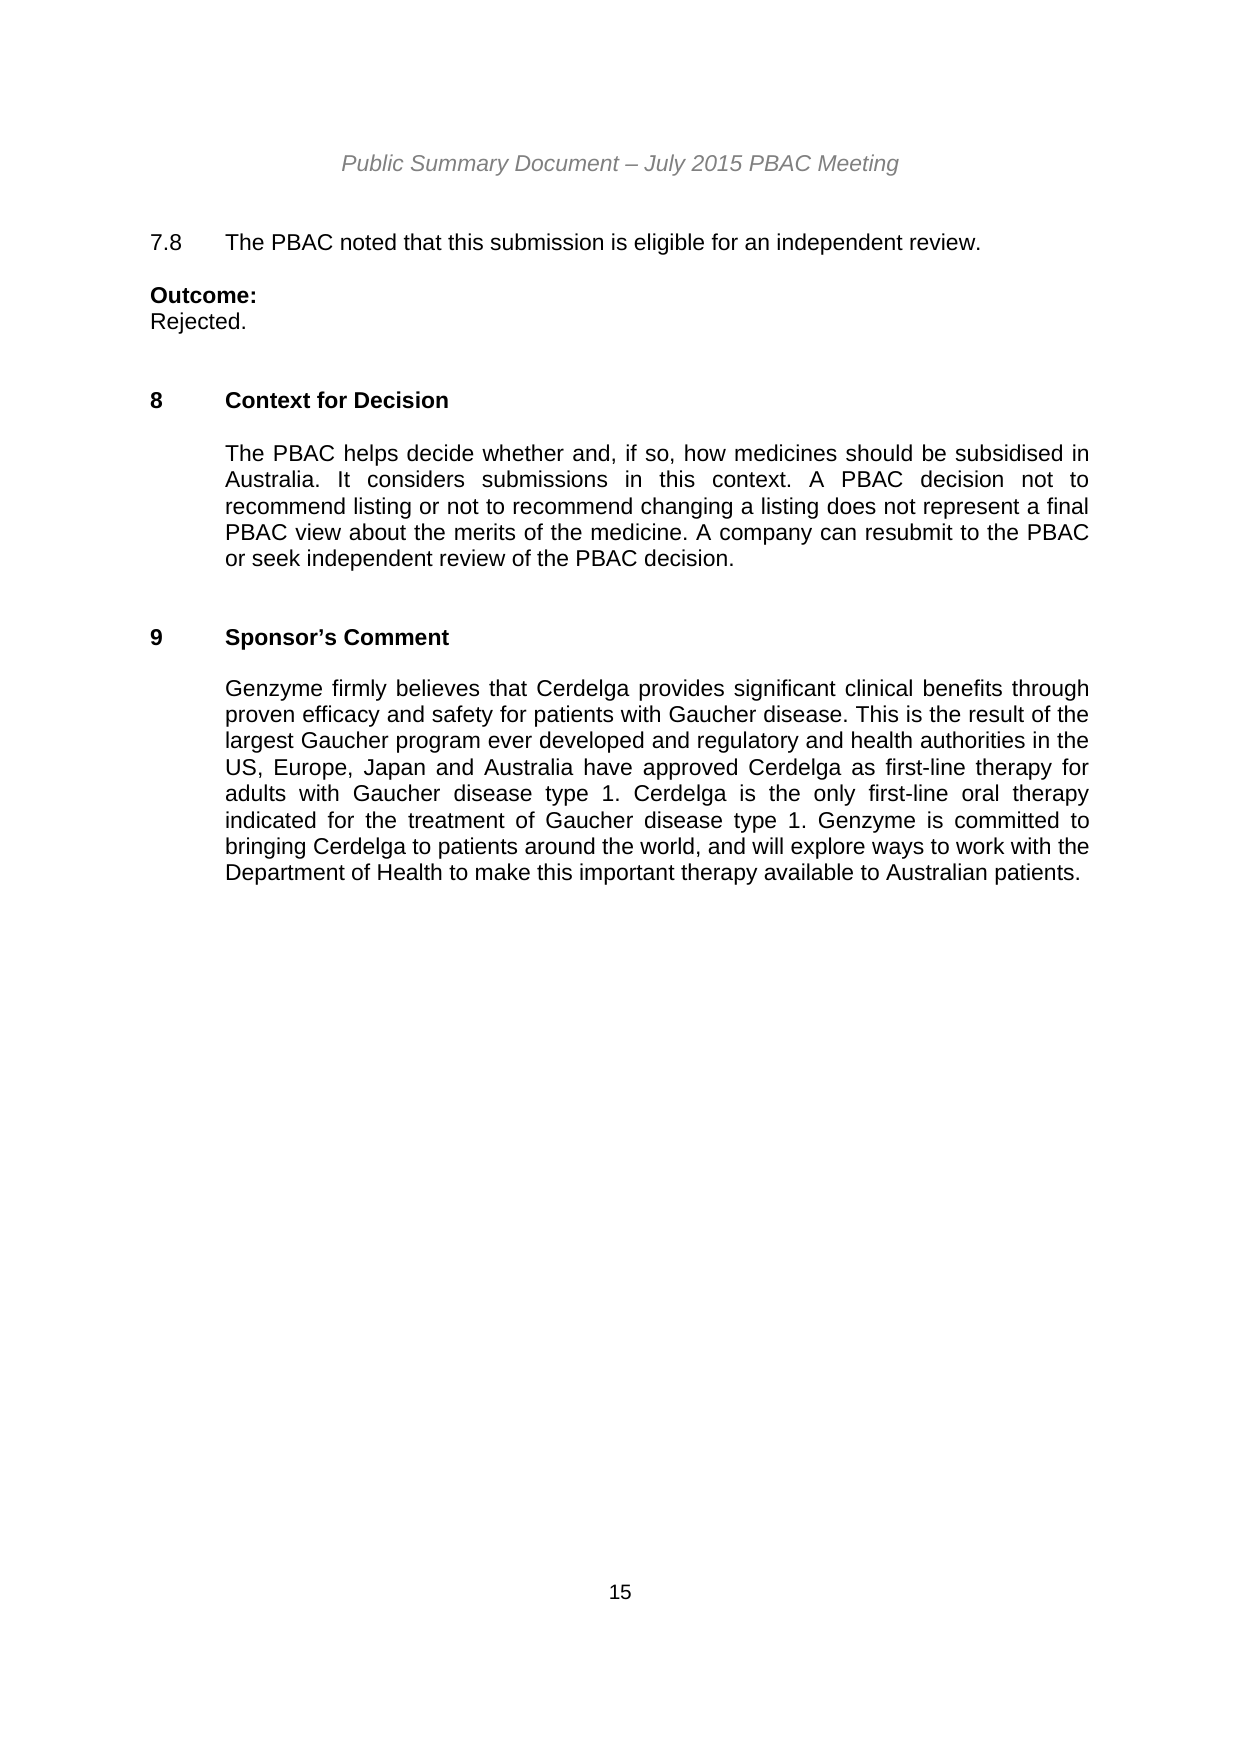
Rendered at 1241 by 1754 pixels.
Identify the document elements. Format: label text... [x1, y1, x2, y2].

list Sponsor’s Comment [150, 624, 1090, 651]
text Outcome: [150, 282, 1090, 308]
text Genzyme firmly believes that Cerdelga provides significant clinical benefits through proven efficacy and safety for patients with Gaucher disease. This is the result of the largest Gaucher program ever developed and regulatory and health authorities in the US, Europe, Japan and Australia have approved Cerdelga as first-line therapy for adults with Gaucher disease type 1. Cerdelga is the only first-line oral therapy indicated for the treatment of Gaucher disease type 1. Genzyme is committed to bringing Cerdelga to patients around the world, and will explore ways to work with the Department of Health to make this important therapy available to Australian patients. [225, 675, 1090, 886]
text Rejected. [150, 308, 1090, 334]
list The PBAC noted that this submission is eligible for an independent review. [150, 229, 1090, 255]
subtitle Context for Decision [150, 387, 1090, 413]
text The PBAC helps decide whether and, if so, how medicines should be subsidised in Australia. It considers submissions in this context. A PBAC decision not to recommend listing or not to recommend changing a listing does not represent a final PBAC view about the merits of the medicine. A company can resubmit to the PBAC or seek independent review of the PBAC decision. [225, 440, 1090, 572]
